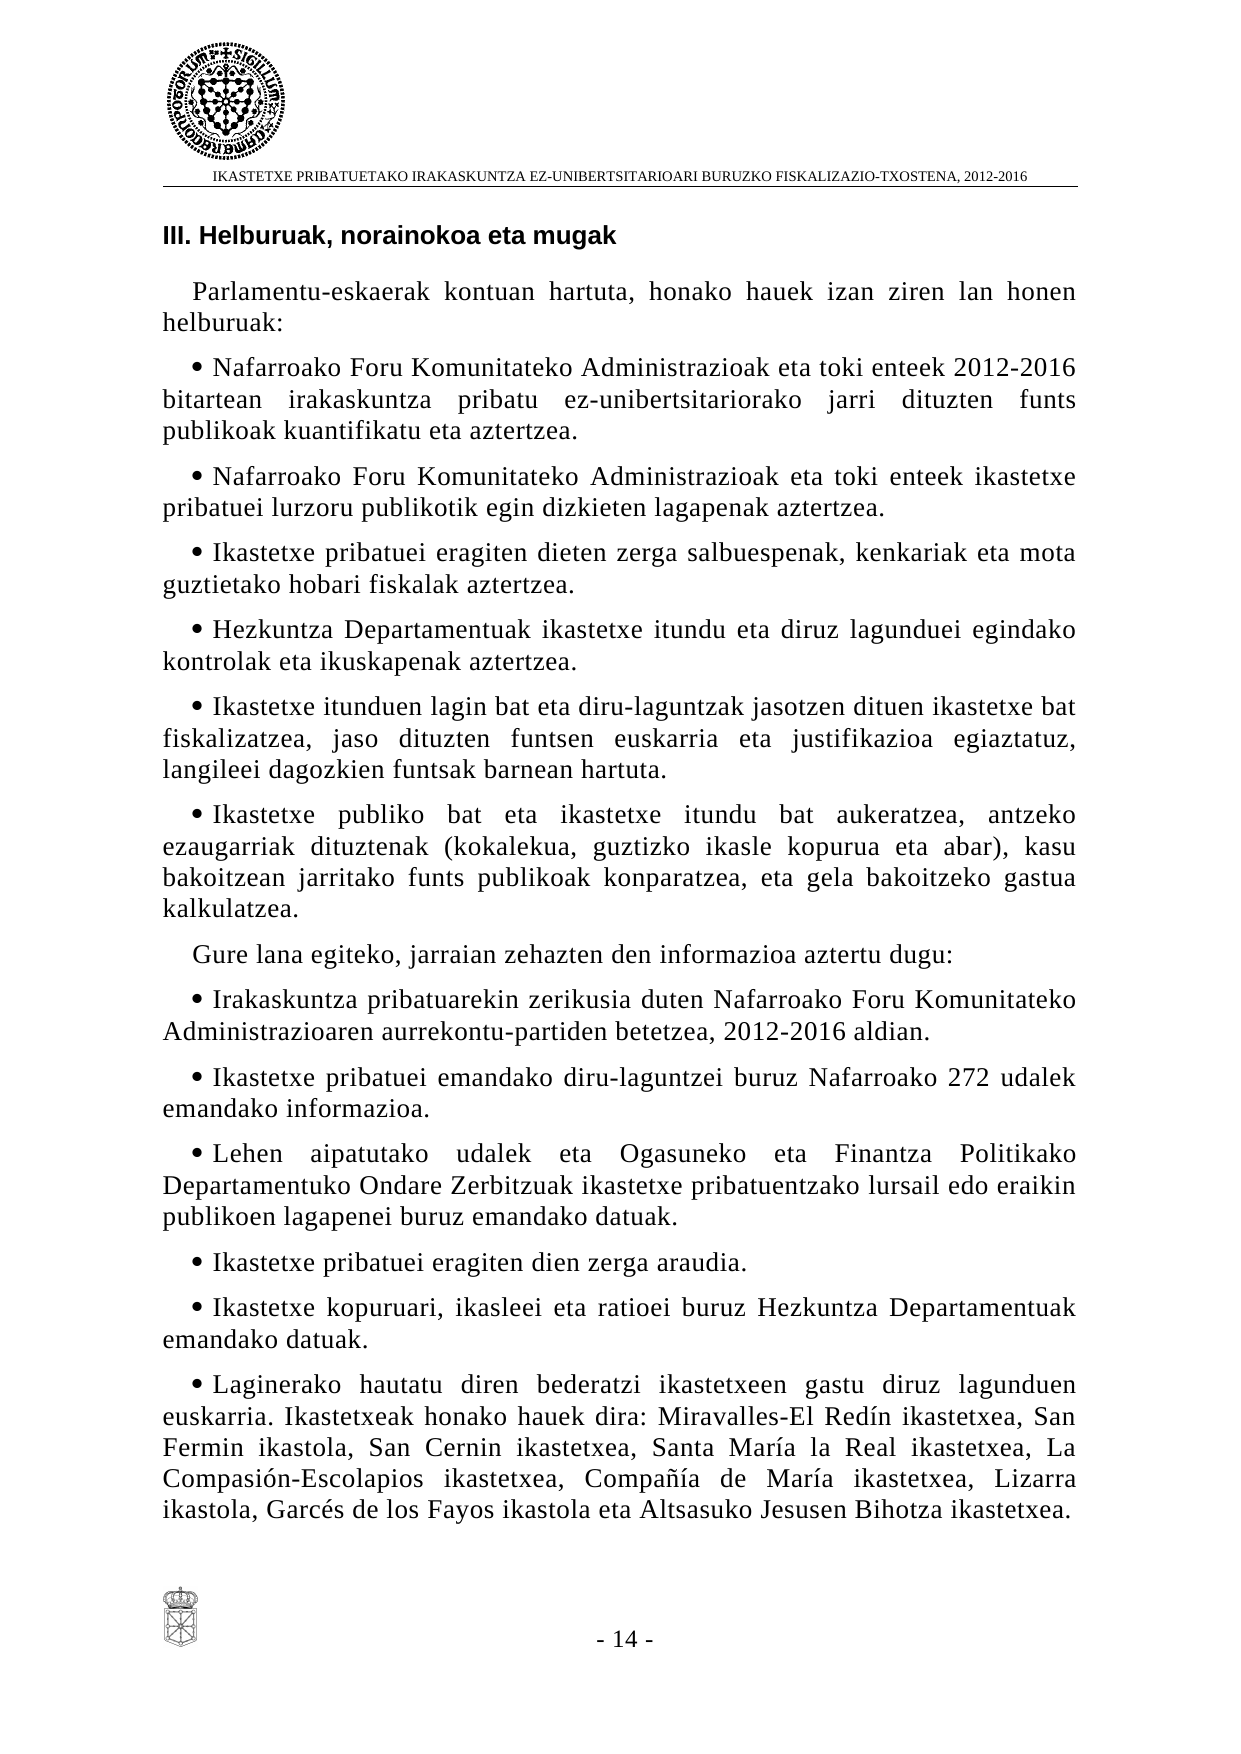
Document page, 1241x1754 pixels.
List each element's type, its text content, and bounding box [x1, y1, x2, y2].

list Ikastetxe kopuruari, ikasleei eta ratioei buruz Hezkuntza Departamentuak emandako datuak. [162, 1292, 1078, 1354]
list Ikastetxe itunduen lagin bat eta diru-laguntzak jasotzen dituen ikastetxe bat fiskalizatzea, jaso dituzten funtsen euskarria eta justifikazioa egiaztatuz, langileei dagozkien funtsak barnean hartuta. [162, 691, 1078, 784]
picture [162, 38, 289, 164]
list Lehen aipatutako udalek eta Ogasuneko eta Finantza Politikako Departamentuko Ondare Zerbitzuak ikastetxe pribatuentzako lursail edo eraikin publikoen lagapenei buruz emandako datuak. [162, 1138, 1078, 1231]
list Ikastetxe publiko bat eta ikastetxe itundu bat aukeratzea, antzeko ezaugarriak dituztenak (kokalekua, guztizko ikasle kopurua eta abar), kasu bakoitzean jarritako funts publikoak konparatzea, eta gela bakoitzeko gastua kalkulatzea. [162, 799, 1078, 923]
list Irakaskuntza pribatuarekin zerikusia duten Nafarroako Foru Komunitateko Administrazioaren aurrekontu-partiden betetzea, 2012-2016 aldian. [162, 984, 1078, 1046]
list Laginerako hautatu diren bederatzi ikastetxeen gastu diruz lagunduen euskarria. Ikastetxeak honako hauek dira: Miravalles-El Redín ikastetxea, San Fermin ikastola, San Cernin ikastetxea, Santa María la Real ikastetxea, La Compasión-Escolapios ikastetxea, Compañía de María ikastetxea, Lizarra ikastola, Garcés de los Fayos ikastola eta Altsasuko Jesusen Bihotza ikastetxea. [162, 1368, 1078, 1524]
list Ikastetxe pribatuei eragiten dieten zerga salbuespenak, kenkariak eta mota guztietako hobari fiskalak aztertzea. [162, 537, 1078, 599]
list Ikastetxe pribatuei eragiten dien zerga araudia. [162, 1246, 1078, 1277]
list Ikastetxe pribatuei emandako diru-laguntzei buruz Nafarroako 272 udalek emandako informazioa. [162, 1061, 1078, 1123]
picture [162, 1586, 199, 1648]
list Nafarroako Foru Komunitateko Administrazioak eta toki enteek 2012-2016 bitartean irakaskuntza pribatu ez-unibertsitariorako jarri dituzten funts publikoak kuantifikatu eta aztertzea. [162, 351, 1078, 445]
text III. Helburuak, norainokoa eta mugak [162, 220, 1078, 249]
list Hezkuntza Departamentuak ikastetxe itundu eta diruz lagunduei egindako kontrolak eta ikuskapenak aztertzea. [162, 613, 1078, 676]
text Gure lana egiteko, jarraian zehazten den informazioa aztertu dugu: [162, 938, 1078, 969]
text Parlamentu-eskaerak kontuan hartuta, honako hauek izan ziren lan honen helburuak: [162, 274, 1078, 337]
list Nafarroako Foru Komunitateko Administrazioak eta toki enteek ikastetxe pribatuei lurzoru publikotik egin dizkieten lagapenak aztertzea. [162, 459, 1078, 522]
